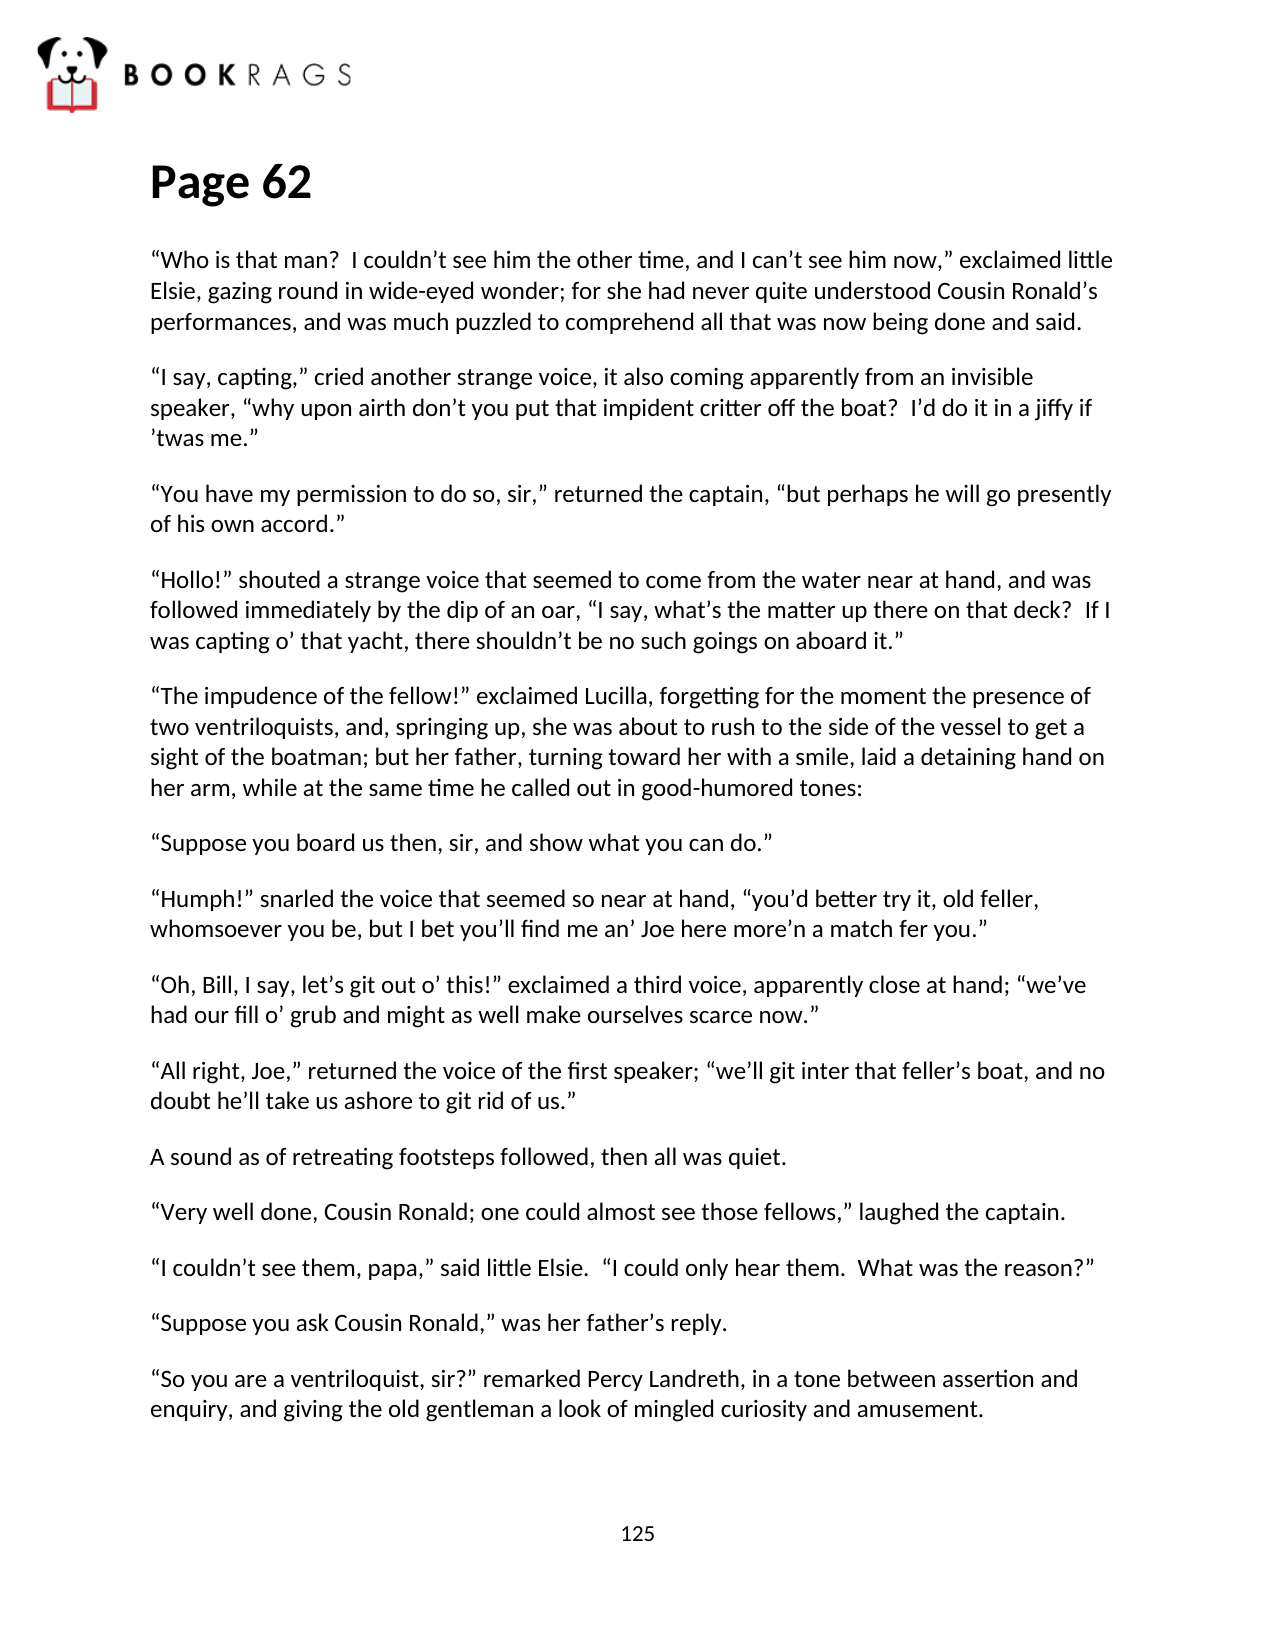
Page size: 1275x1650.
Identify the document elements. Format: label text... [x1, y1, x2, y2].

text “The impudence of the fellow!” exclaimed Lucilla, forgetting for the moment the presence of two ventriloquists, and, springing up, she was about to rush to the side of the vessel to get a sight of the boatman; but her father, turning toward her with a smile, laid a detaining hand on her arm, while at the same time he called out in good-humored tones: [150, 680, 1125, 802]
text “Humph!” snarled the voice that seemed so near at hand, “you’d better try it, old feller, whomsoever you be, but I bet you’ll find me an’ Joe here more’n a match fer you.” [150, 883, 1125, 944]
text “Who is that man? I couldn’t see him the other time, and I can’t see him now,” exclaimed little Elsie, gazing round in wide-eyed wonder; for she had never quite understood Cousin Ronald’s performances, and was much puzzled to comprehend all that was now being done and said. [150, 244, 1125, 336]
text A sound as of retreating footsteps followed, then all was quiet. [150, 1141, 1125, 1172]
text Page 62 [150, 150, 1125, 211]
picture [37, 37, 351, 113]
text “You have my permission to do so, sir,” returned the captain, “but perhaps he will go presently of his own accord.” [150, 478, 1125, 539]
text “Hollo!” shouted a strange voice that seemed to come from the water near at hand, and was followed immediately by the dip of an oar, “I say, what’s the matter up there on that deck? If I was capting o’ that yacht, there shouldn’t be no such goings on aboard it.” [150, 564, 1125, 655]
text “All right, Joe,” returned the voice of the first speaker; “we’ll git inter that feller’s boat, and no doubt he’ll take us ashore to git rid of us.” [150, 1055, 1125, 1116]
text “Suppose you board us then, sir, and show what you can do.” [150, 827, 1125, 858]
text “Suppose you ask Cousin Ronald,” was her father’s reply. [150, 1308, 1125, 1338]
text “So you are a ventriloquist, sir?” remarked Percy Landreth, in a tone between assertion and enquiry, and giving the old gentleman a look of mingled curiosity and amusement. [150, 1363, 1125, 1424]
text “Oh, Bill, I say, let’s git out o’ this!” exclaimed a third voice, apparently close at hand; “we’ve had our fill o’ grub and might as well make ourselves scarce now.” [150, 969, 1125, 1030]
text “I say, capting,” cried another strange voice, it also coming apparently from an invisible speaker, “why upon airth don’t you put that impident critter off the boat? I’d do it in a jiffy if ’twas me.” [150, 361, 1125, 453]
text “Very well done, Cousin Ronald; one could almost see those fellows,” laughed the captain. [150, 1197, 1125, 1227]
text “I couldn’t see them, papa,” said little Elsie. “I could only hear them. What was the reason?” [150, 1252, 1125, 1283]
